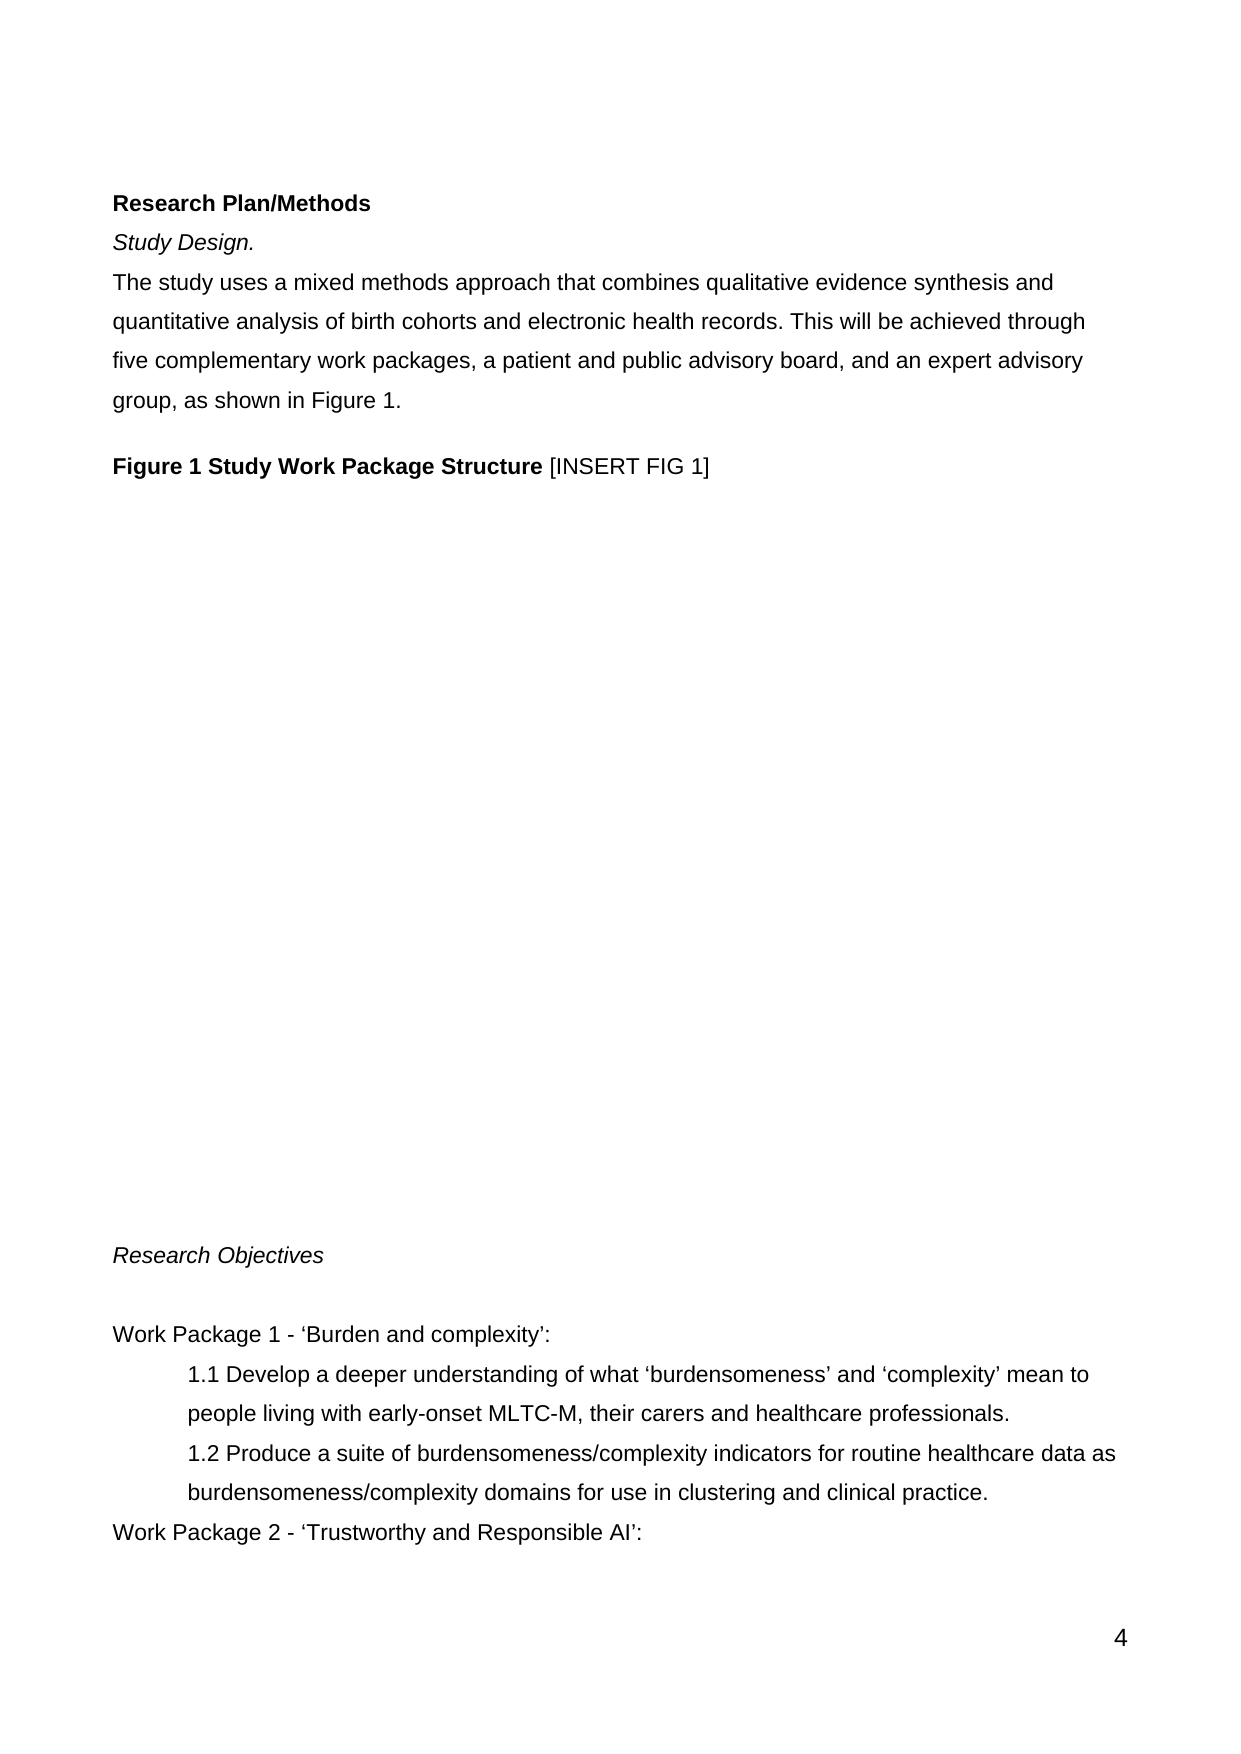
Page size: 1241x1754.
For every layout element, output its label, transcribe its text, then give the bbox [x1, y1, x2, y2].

text Research Plan/Methods [112, 189, 1128, 216]
text Work Package 2 - ‘Trustworthy and Responsible AI’: [112, 1519, 1128, 1545]
text Figure 1 Study Work Package Structure [INSERT FIG 1] [112, 453, 1128, 479]
text The study uses a mixed methods approach that combines qualitative evidence synthesis and quantitative analysis of birth cohorts and electronic health records. This will be achieved through five complementary work packages, a patient and public advisory board, and an expert advisory group, as shown in Figure 1. [112, 268, 1128, 413]
text Study Design. [112, 229, 1128, 255]
text 1.1 Develop a deeper understanding of what ‘burdensomeness’ and ‘complexity’ mean to people living with early-onset MLTC-M, their carers and healthcare professionals. 1.2 Produce a suite of burdensomeness/complexity indicators for routine healthcare data as burdensomeness/complexity domains for use in clustering and clinical practice. [187, 1361, 1128, 1506]
text Work Package 1 - ‘Burden and complexity’: [112, 1321, 1128, 1348]
text Research Objectives [112, 1242, 1128, 1269]
